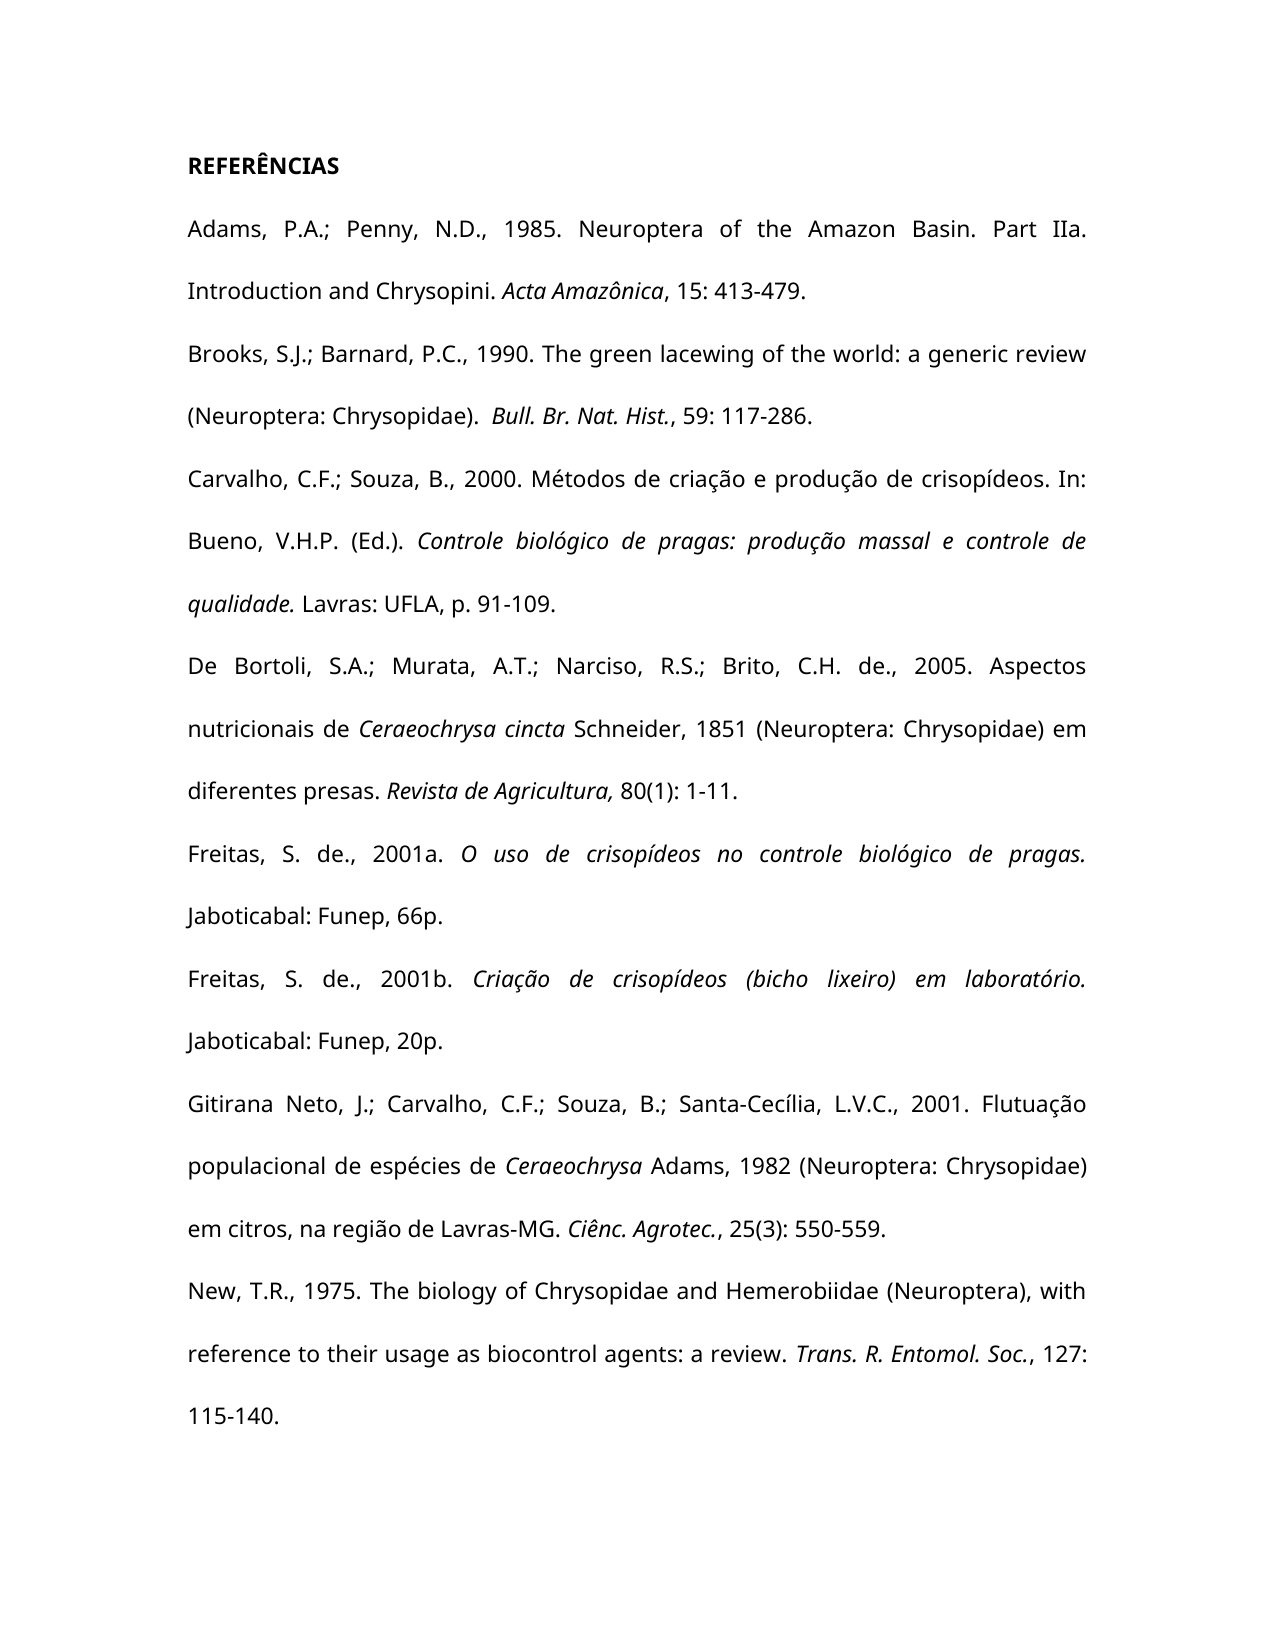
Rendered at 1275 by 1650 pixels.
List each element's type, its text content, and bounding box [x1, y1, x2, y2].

text De Bortoli, S.A.; Murata, A.T.; Narciso, R.S.; Brito, C.H. de., 2005. Aspectos nutricionais de Ceraeochrysa cincta Schneider, 1851 (Neuroptera: Chrysopidae) em diferentes presas. Revista de Agricultura, 80(1): 1-11. [187, 650, 1087, 806]
text Freitas, S. de., 2001b. Criação de crisopídeos (bicho lixeiro) em laboratório. Jaboticabal: Funep, 20p. [187, 962, 1087, 1056]
text Brooks, S.J.; Barnard, P.C., 1990. The green lacewing of the world: a generic review (Neuroptera: Chrysopidae). Bull. Br. Nat. Hist., 59: 117-286. [187, 337, 1087, 431]
text Freitas, S. de., 2001a. O uso de crisopídeos no controle biológico de pragas. Jaboticabal: Funep, 66p. [187, 837, 1087, 931]
text REFERÊNCIAS [187, 150, 1087, 181]
text New, T.R., 1975. The biology of Chrysopidae and Hemerobiidae (Neuroptera), with reference to their usage as biocontrol agents: a review. Trans. R. Entomol. Soc., 127: 115-140. [187, 1275, 1087, 1431]
text Gitirana Neto, J.; Carvalho, C.F.; Souza, B.; Santa-Cecília, L.V.C., 2001. Flutuação populacional de espécies de Ceraeochrysa Adams, 1982 (Neuroptera: Chrysopidae) em citros, na região de Lavras-MG. Ciênc. Agrotec., 25(3): 550-559. [187, 1087, 1087, 1244]
text Adams, P.A.; Penny, N.D., 1985. Neuroptera of the Amazon Basin. Part IIa. Introduction and Chrysopini. Acta Amazônica, 15: 413-479. [187, 212, 1087, 306]
text Carvalho, C.F.; Souza, B., 2000. Métodos de criação e produção de crisopídeos. In: Bueno, V.H.P. (Ed.). Controle biológico de pragas: produção massal e controle de qualidade. Lavras: UFLA, p. 91-109. [187, 462, 1087, 619]
